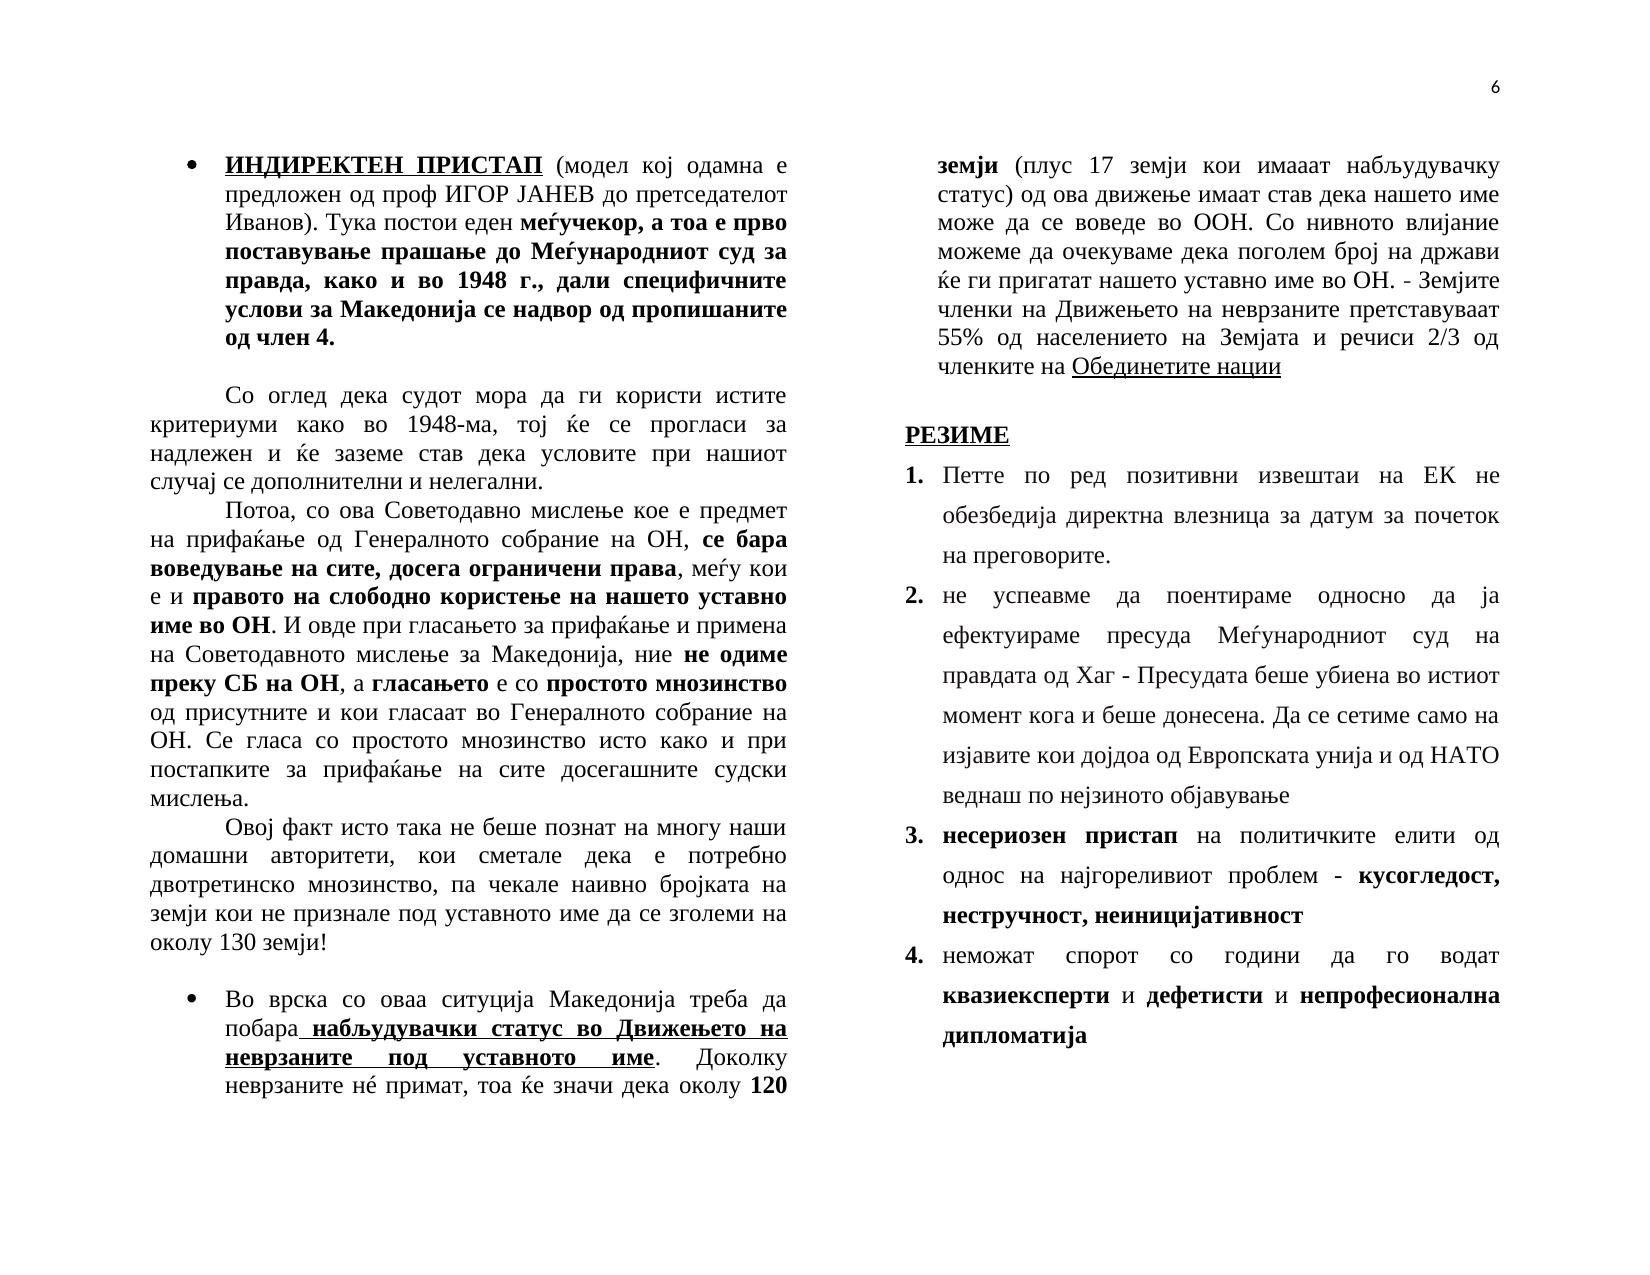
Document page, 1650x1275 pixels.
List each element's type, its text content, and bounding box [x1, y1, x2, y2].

text Со оглед дека судот мора да ги користи истите критериуми како во 1948-ма, тој ќе се прогласи за надлежен и ќе заземе став дека условите при нашиот случај се дополнителни и нелегални. [150, 380, 787, 495]
text РЕЗИМЕ [905, 409, 1500, 449]
list несериозен пристап на политичките елити од однос на најгореливиот проблем - кусогледост, нестручност, неиницијативност [905, 809, 1500, 929]
list не успеавме да поентираме односно да ја ефектуираме пресуда Меѓународниот суд на правдата од Хаг - Пресудата беше убиена во истиот момент кога и беше донесена. Да се сетиме само на изјавите кои дојдоа од Европската унија и од НАТО веднаш по нејзиното објавување [905, 569, 1500, 809]
list Во врска со оваа ситуција Македонија треба да побара набљудувачки статус во Движењето на неврзаните под уставното име. Доколку неврзаните нé примат, тоа ќе значи дека околу 120 земји (плус 17 земји кои имааат набљудувачку статус) од ова движење имаат став дека нашето име може да се воведе во ООН. Со нивното влијание можеме да очекуваме дека поголем број на држави ќе ги пригатат нашето уставно име во ОН. - Земјите членки на Движењето на неврзаните претставуваат 55% од населението на Земјата и речиси 2/3 од членките на Обединетите нации [187, 984, 787, 1099]
list ИНДИРЕКТЕН ПРИСТАП (модел кој одамна е предложен од проф ИГОР ЈАНЕВ до претседателот Иванов). Тука постои еден меѓучекор, а тоа е прво поставување прашање до Меѓународниот суд за правда, како и во 1948 г., дали специфичните услови за Македонија се надвор од пропишаните од член 4. [187, 150, 787, 351]
list Петте по ред позитивни извештаи на ЕК не обезбедија директна влезница за датум за почеток на преговорите. [905, 449, 1500, 569]
list Во врска со оваа ситуција Македонија треба да побара набљудувачки статус во Движењето на неврзаните под уставното име. Доколку неврзаните нé примат, тоа ќе значи дека околу 120 земји (плус 17 земји кои имааат набљудувачку статус) од ова движење имаат став дека нашето име може да се воведе во ООН. Со нивното влијание можеме да очекуваме дека поголем број на држави ќе ги пригатат нашето уставно име во ОН. - Земјите членки на Движењето на неврзаните претставуваат 55% од населението на Земјата и речиси 2/3 од членките на Обединетите нации [900, 150, 1500, 380]
text Овој факт исто така не беше познат на многу наши домашни авторитети, кои сметале дека е потребно двотретинско мнозинство, па чекале наивно бројката на земји кои не признале под уставното име да се зголеми на околу 130 земји! [150, 812, 787, 955]
text Потоа, со ова Советодавно мислење кое е предмет на прифаќање од Генералното собрание на ОН, се бара воведување на сите, досега ограничени права, меѓу кои е и правото на слободно користење на нашето уставно име во ОН. И овде при гласањето за прифаќање и примена на Советодавното мислење за Македонија, ние не одиме преку СБ на ОН, а гласањето е со простото мнозинство од присутните и кои гласаат во Генералното собрание на ОН. Се гласа со простото мнозинство исто како и при постапките за прифаќање на сите досегашните судски мислења. [150, 495, 787, 812]
list неможат спорот со години да го водат квазиексперти и дефетисти и непрофесионална дипломатија [905, 929, 1500, 1049]
